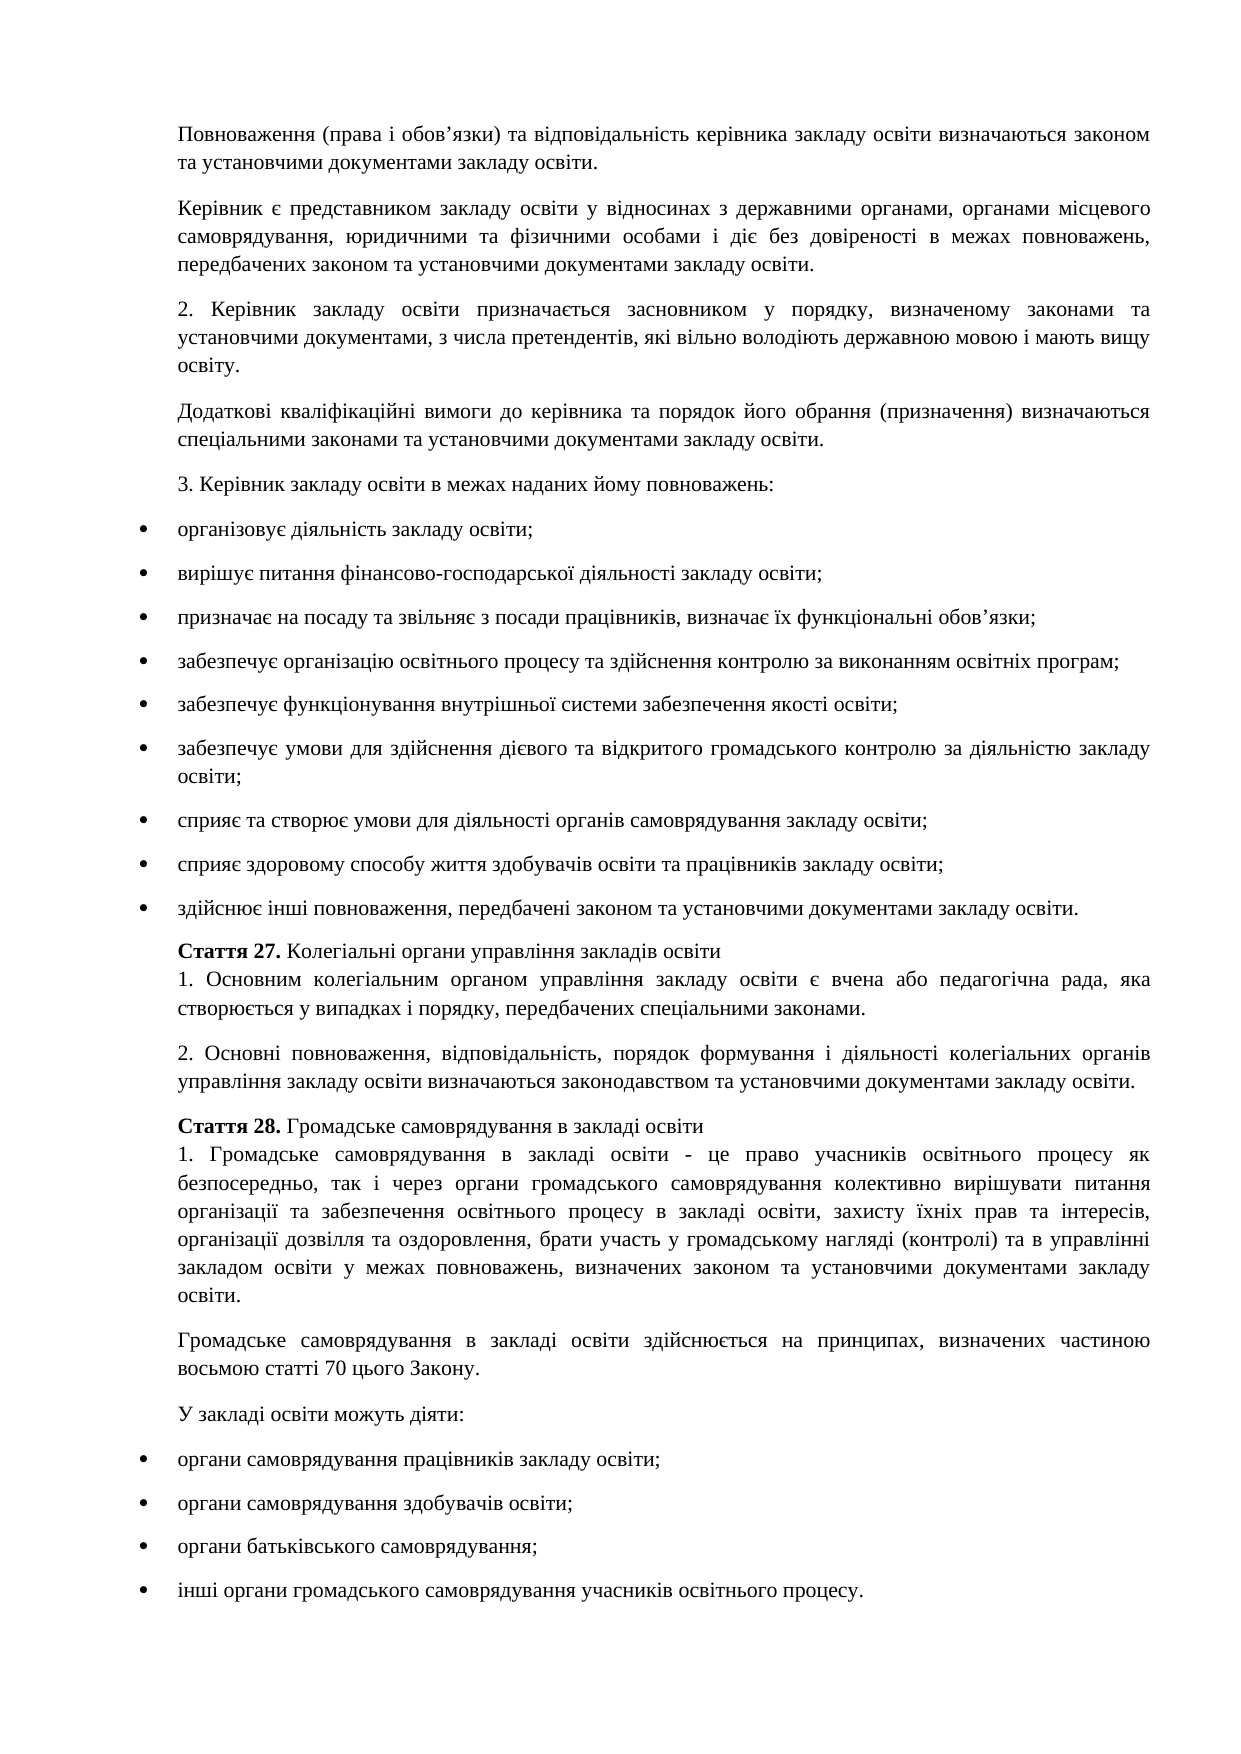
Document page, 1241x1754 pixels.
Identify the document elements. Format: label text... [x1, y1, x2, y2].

text Керівник є представником закладу освіти у відносинах з державними органами, органами місцевого самоврядування, юридичними та фізичними особами і діє без довіреності в межах повноважень, передбачених законом та установчими документами закладу освіти. [177, 192, 1152, 276]
list здійснює інші повноваження, передбачені законом та установчими документами закладу освіти. [140, 892, 1152, 920]
text У закладі освіти можуть діяти: [177, 1398, 1152, 1426]
text 1. Громадське самоврядування в закладі освіти - це право учасників освітнього процесу як безпосередньо, так і через органи громадського самоврядування колективно вирішувати питання організації та забезпечення освітнього процесу в закладі освіти, захисту їхніх прав та інтересів, організації дозвілля та оздоровлення, брати участь у громадському нагляді (контролі) та в управлінні закладом освіти у межах повноважень, визначених законом та установчими документами закладу освіти. [177, 1138, 1152, 1307]
list забезпечує умови для здійснення дієвого та відкритого громадського контролю за діяльністю закладу освіти; [140, 732, 1152, 788]
text Стаття 27. Колегіальні органи управління закладів освіти [177, 935, 1152, 963]
list забезпечує організацію освітнього процесу та здійснення контролю за виконанням освітніх програм; [140, 645, 1152, 673]
text Стаття 28. Громадське самоврядування в закладі освіти [177, 1110, 1152, 1138]
list інші органи громадського самоврядування учасників освітнього процесу. [140, 1574, 1152, 1602]
list організовує діяльність закладу освіти; [140, 513, 1152, 542]
text 1. Основним колегіальним органом управління закладу освіти є вчена або педагогічна рада, яка створюється у випадках і порядку, передбачених спеціальними законами. [177, 963, 1152, 1020]
list органи самоврядування працівників закладу освіти; [140, 1443, 1152, 1471]
list призначає на посаду та звільняє з посади працівників, визначає їх функціональні обов’язки; [140, 601, 1152, 629]
list забезпечує функціонування внутрішньої системи забезпечення якості освіти; [140, 688, 1152, 717]
text Громадське самоврядування в закладі освіти здійснюється на принципах, визначених частиною восьмою статті 70 цього Закону. [177, 1324, 1152, 1381]
text 2. Основні повноваження, відповідальність, порядок формування і діяльності колегіальних органів управління закладу освіти визначаються законодавством та установчими документами закладу освіти. [177, 1037, 1152, 1093]
list органи самоврядування здобувачів освіти; [140, 1487, 1152, 1515]
text Повноваження (права і обов’язки) та відповідальність керівника закладу освіти визначаються законом та установчими документами закладу освіти. [177, 118, 1152, 174]
text 3. Керівник закладу освіти в межах наданих йому повноважень: [177, 468, 1152, 496]
text Додаткові кваліфікаційні вимоги до керівника та порядок його обрання (призначення) визначаються спеціальними законами та установчими документами закладу освіти. [177, 395, 1152, 451]
list органи батьківського самоврядування; [140, 1531, 1152, 1559]
list сприяє здоровому способу життя здобувачів освіти та працівників закладу освіти; [140, 848, 1152, 876]
list вирішує питання фінансово-господарської діяльності закладу освіти; [140, 557, 1152, 585]
list сприяє та створює умови для діяльності органів самоврядування закладу освіти; [140, 804, 1152, 832]
text 2. Керівник закладу освіти призначається засновником у порядку, визначеному законами та установчими документами, з числа претендентів, які вільно володіють державною мовою і мають вищу освіту. [177, 293, 1152, 377]
